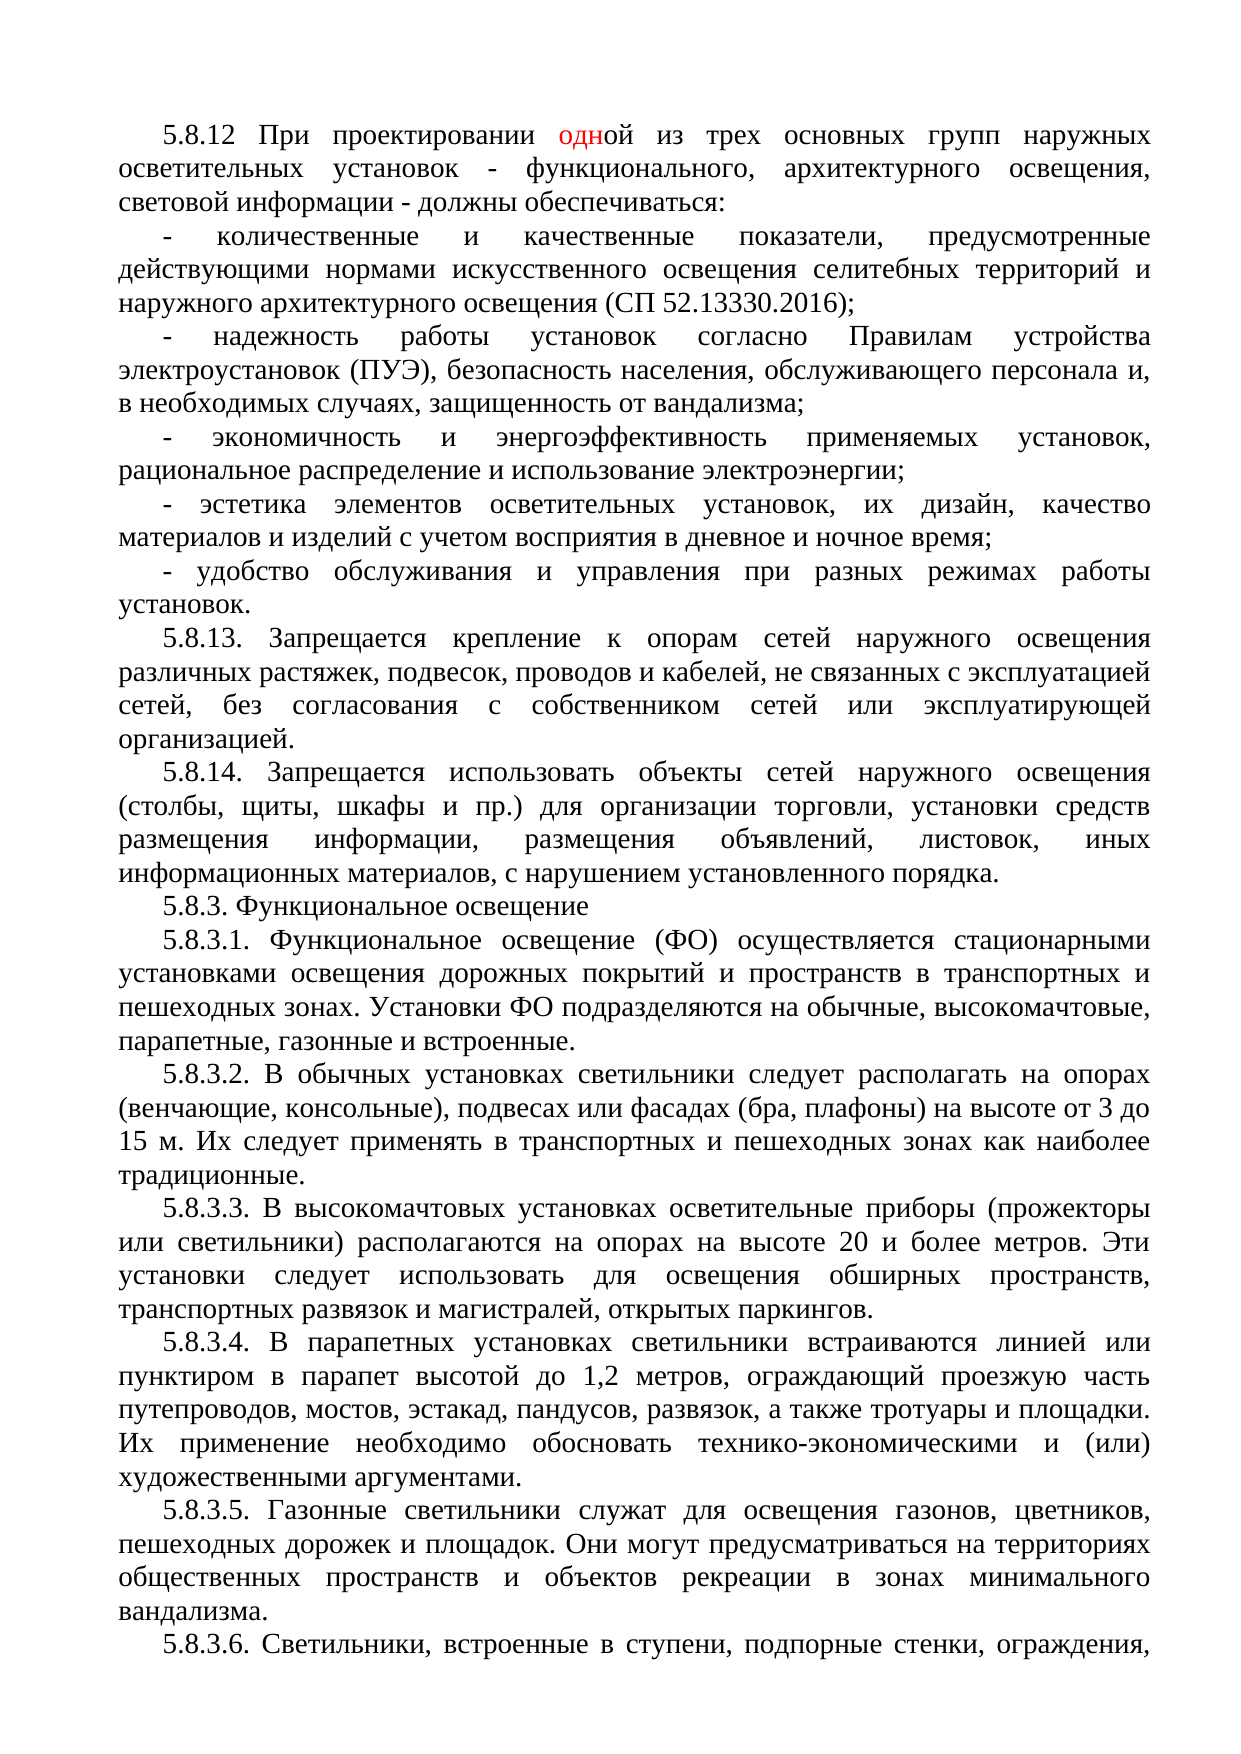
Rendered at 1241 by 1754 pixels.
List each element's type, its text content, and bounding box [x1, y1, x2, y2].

text 5.8.3. Функциональное освещение [118, 888, 1152, 922]
text - надежность работы установок согласно Правилам устройства электроустановок (ПУЭ), безопасность населения, обслуживающего персонала и, в необходимых случаях, защищенность от вандализма; [118, 318, 1152, 419]
text - эстетика элементов осветительных установок, их дизайн, качество материалов и изделий с учетом восприятия в дневное и ночное время; [118, 486, 1152, 553]
text - удобство обслуживания и управления при разных режимах работы установок. [118, 553, 1152, 620]
text 5.8.3.2. В обычных установках светильники следует располагать на опорах (венчающие, консольные), подвесах или фасадах (бра, плафоны) на высоте от 3 до . Их следует применять в транспортных и пешеходных зонах как наиболее традиционные. [118, 1056, 1152, 1190]
text 5.8.3.1. Функциональное освещение (ФО) осуществляется стационарными установками освещения дорожных покрытий и пространств в транспортных и пешеходных зонах. Установки ФО подразделяются на обычные, высокомачтовые, парапетные, газонные и встроенные. [118, 922, 1152, 1056]
text - количественные и качественные показатели, предусмотренные действующими нормами искусственного освещения селитебных территорий и наружного архитектурного освещения (СП 52.13330.2016); [118, 218, 1152, 318]
text - экономичность и энергоэффективность применяемых установок, рациональное распределение и использование электроэнергии; [118, 419, 1152, 486]
text 5.8.14. Запрещается использовать объекты сетей наружного освещения (столбы, щиты, шкафы и пр.) для организации торговли, установки средств размещения информации, размещения объявлений, листовок, иных информационных материалов, с нарушением установленного порядка. [118, 754, 1152, 888]
text 5.8.3.5. Газонные светильники служат для освещения газонов, цветников, пешеходных дорожек и площадок. Они могут предусматриваться на территориях общественных пространств и объектов рекреации в зонах минимального вандализма. [118, 1492, 1152, 1626]
text 5.8.3.4. В парапетных установках светильники встраиваются линией или пунктиром в парапет высотой до , ограждающий проезжую часть путепроводов, мостов, эстакад, пандусов, развязок, а также тротуары и площадки. Их применение необходимо обосновать технико-экономическими и (или) художественными аргументами. [118, 1324, 1152, 1492]
text 5.8.13. Запрещается крепление к опорам сетей наружного освещения различных растяжек, подвесок, проводов и кабелей, не связанных с эксплуатацией сетей, без согласования с собственником сетей или эксплуатирующей организацией. [118, 620, 1152, 754]
text 5.8.3.3. В высокомачтовых установках осветительные приборы (прожекторы или светильники) располагаются на опорах на высоте 20 и более метров. Эти установки следует использовать для освещения обширных пространств, транспортных развязок и магистралей, открытых паркингов. [118, 1190, 1152, 1324]
text 5.8.12 При проектировании одной из трех основных групп наружных осветительных установок - функционального, архитектурного освещения, световой информации - должны обеспечиваться: [118, 117, 1152, 218]
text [118, 1626, 1152, 1660]
